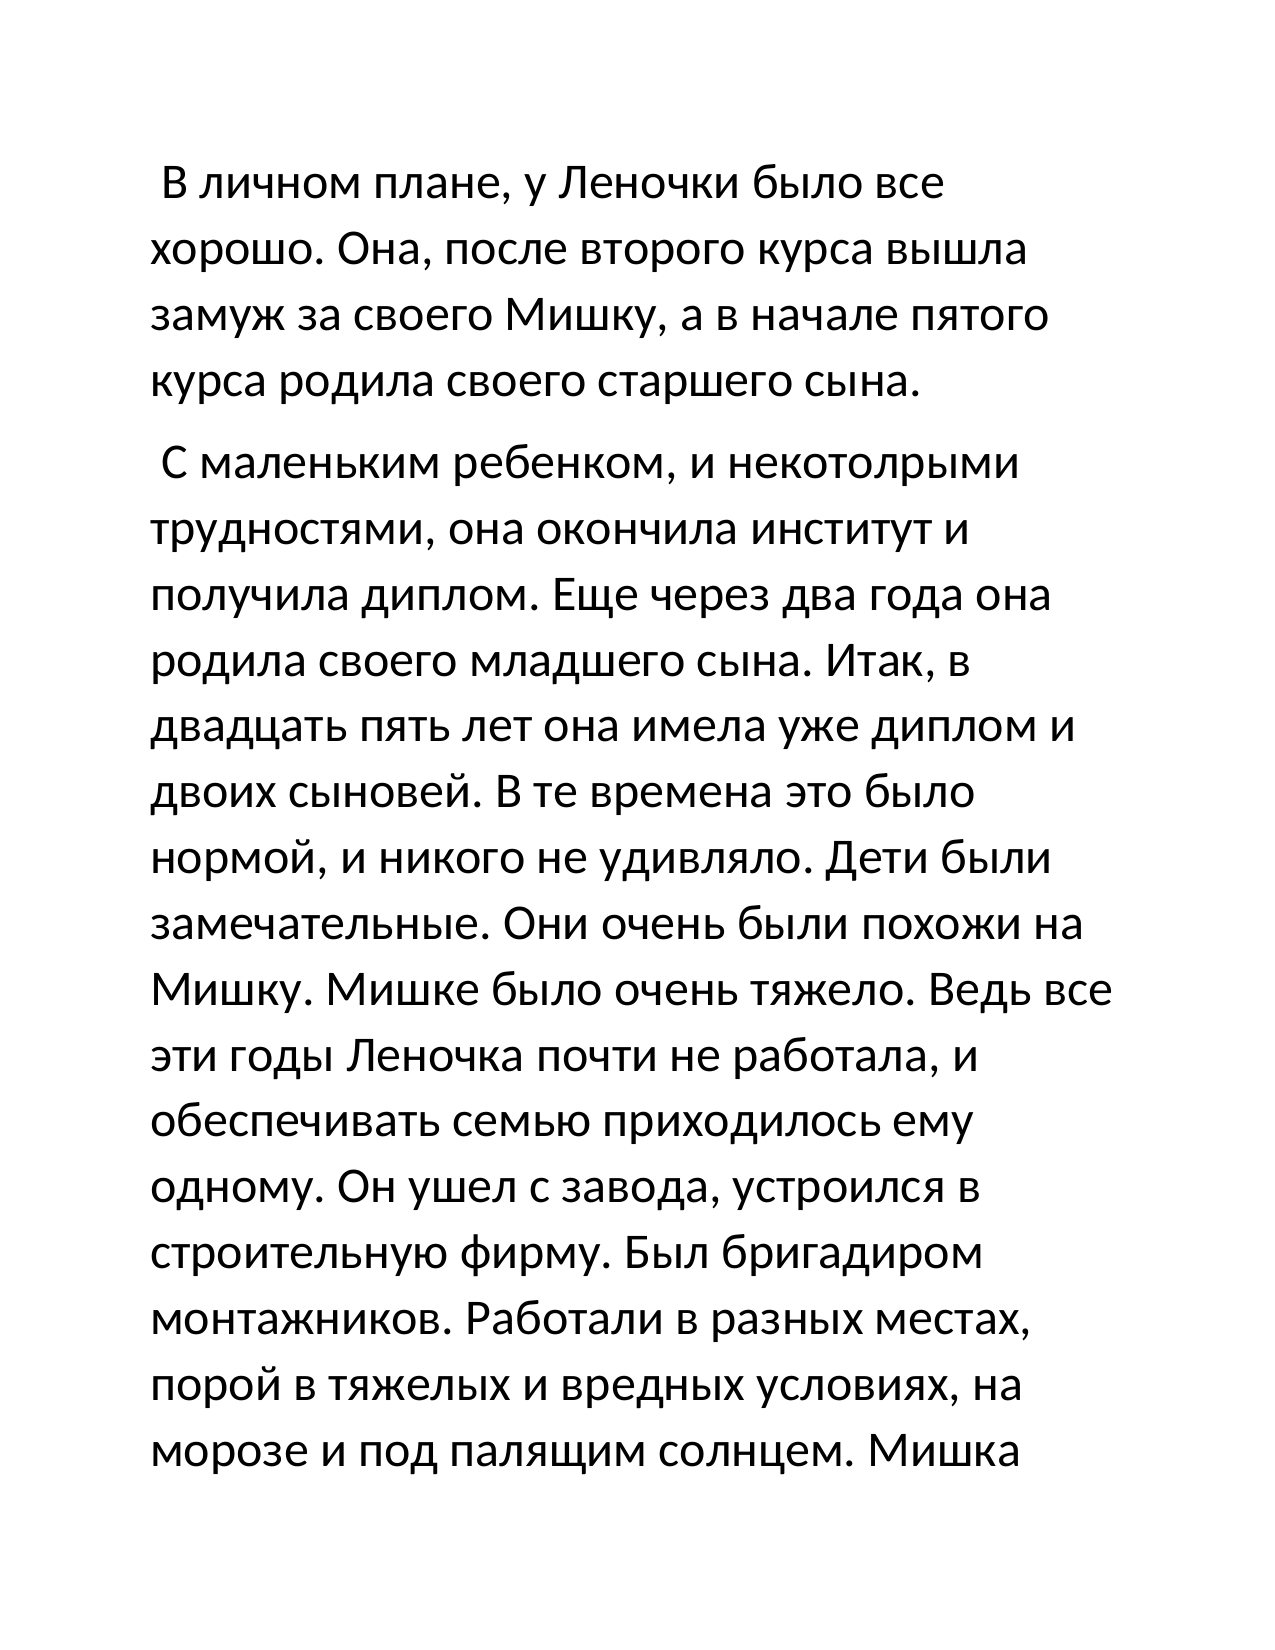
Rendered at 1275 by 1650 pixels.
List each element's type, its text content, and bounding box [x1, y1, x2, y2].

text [150, 430, 1125, 1478]
text В личном плане, у Леночки было все хорошо. Она, после второго курса вышла замуж за своего Мишку, а в начале пятого курса родила своего старшего сына. [150, 150, 1125, 408]
